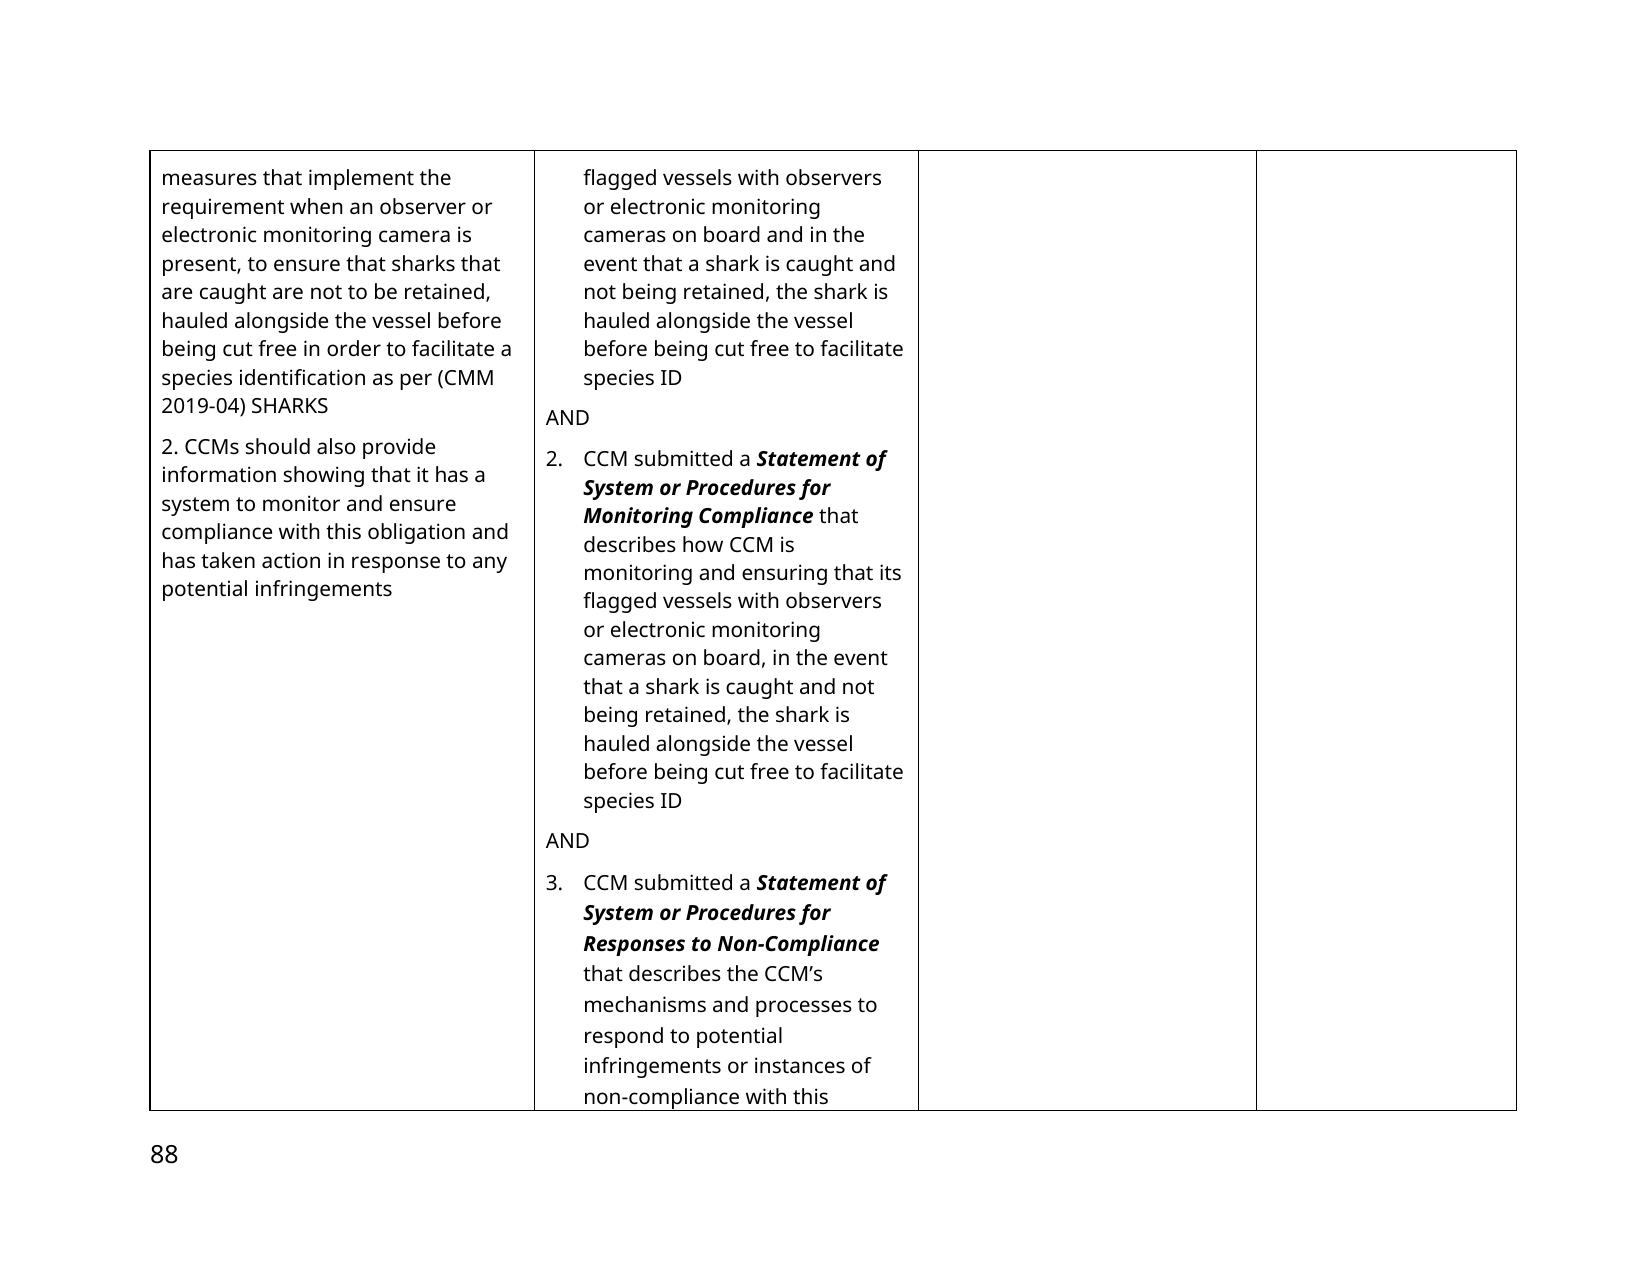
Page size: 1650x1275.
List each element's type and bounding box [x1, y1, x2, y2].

table_cell [1257, 151, 1516, 1110]
table_cell [919, 151, 1256, 1110]
table_cell [535, 151, 918, 1110]
table_cell [151, 151, 534, 1110]
